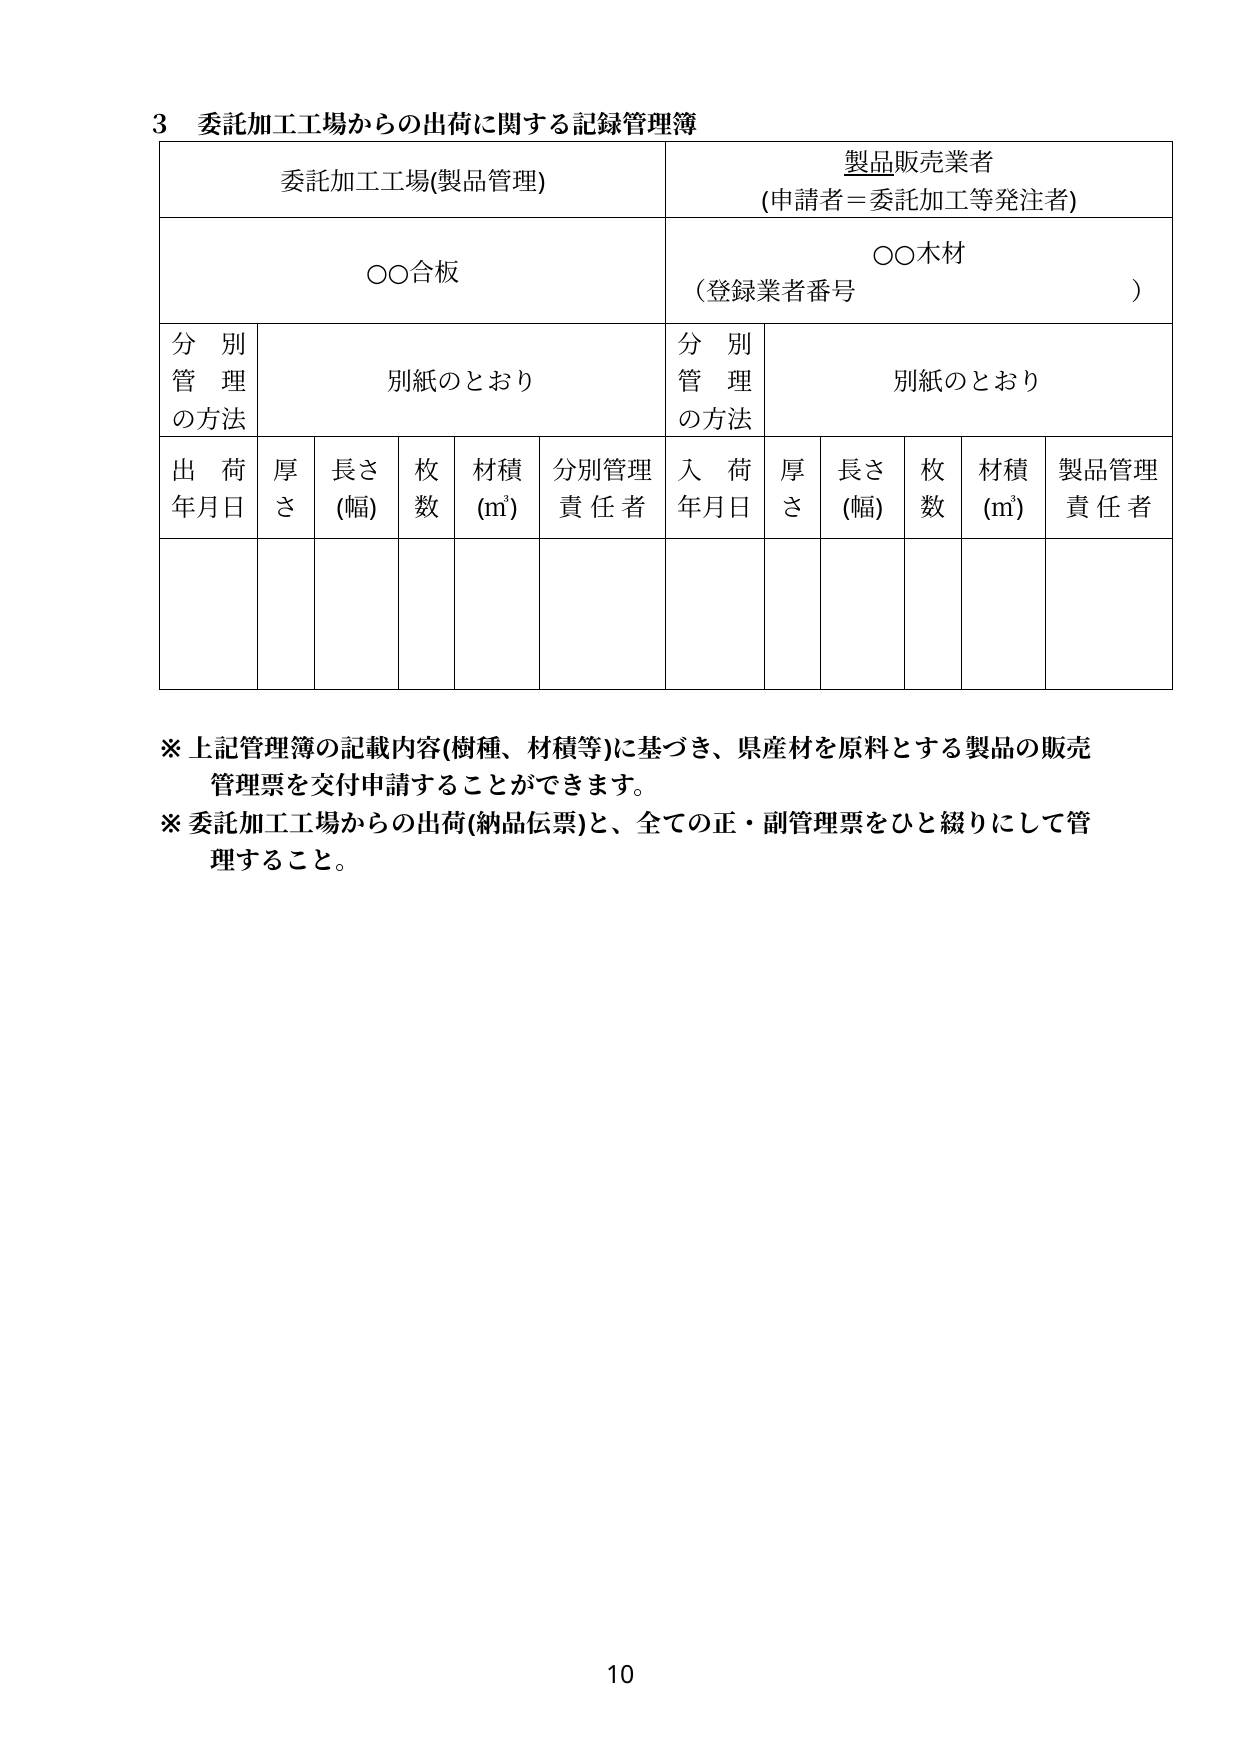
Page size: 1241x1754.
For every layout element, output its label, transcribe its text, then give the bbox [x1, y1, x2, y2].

table_cell ○○合板 [160, 218, 665, 323]
table_header 委託加工工場(製品管理) [160, 142, 665, 217]
table_cell 厚さ [258, 437, 314, 537]
table_cell [160, 539, 257, 689]
table_cell 別紙のとおり [258, 324, 665, 436]
table_cell 枚数 [905, 437, 961, 537]
table_cell 材積(㎥) [455, 437, 539, 537]
text ※ 上記管理簿の記載内容(樹種、材積等)に基づき、県産材を原料とする製品の販売管理票を交付申請することができます。 [160, 727, 1092, 802]
table_cell [315, 539, 398, 689]
table_cell 製品管理 責 任 者 [1046, 437, 1172, 537]
table_cell [765, 539, 820, 689]
table_cell 枚数 [399, 437, 454, 537]
table_cell [1046, 539, 1172, 689]
table_cell [666, 539, 764, 689]
table_header 製品販売業者 (申請者＝委託加工等発注者) [666, 142, 1172, 217]
table_cell [540, 539, 665, 689]
table_cell 別紙のとおり [765, 324, 1172, 436]
table_cell 長さ(幅) [821, 437, 904, 537]
table_cell 出 荷 年月日 [160, 437, 257, 537]
table_cell 分 別 管 理 の方法 [666, 324, 764, 436]
table_cell 長さ(幅) [315, 437, 398, 537]
table_cell [962, 539, 1045, 689]
table_cell 材積(㎥) [962, 437, 1045, 537]
text ３ 委託加工工場からの出荷に関する記録管理簿 [148, 104, 1092, 141]
table_cell [455, 539, 539, 689]
text ※ 委託加工工場からの出荷(納品伝票)と、全ての正・副管理票をひと綴りにして管理すること。 [160, 802, 1092, 877]
table_cell 厚さ [765, 437, 820, 537]
table_cell [399, 539, 454, 689]
table_cell 分 別 管 理 の方法 [160, 324, 257, 436]
table_cell [905, 539, 961, 689]
table_cell 分別管理 責 任 者 [540, 437, 665, 537]
table_cell 入 荷 年月日 [666, 437, 764, 537]
table_cell [258, 539, 314, 689]
table_cell [821, 539, 904, 689]
table_cell ○○木材 （登録業者番号 ） [666, 218, 1172, 323]
